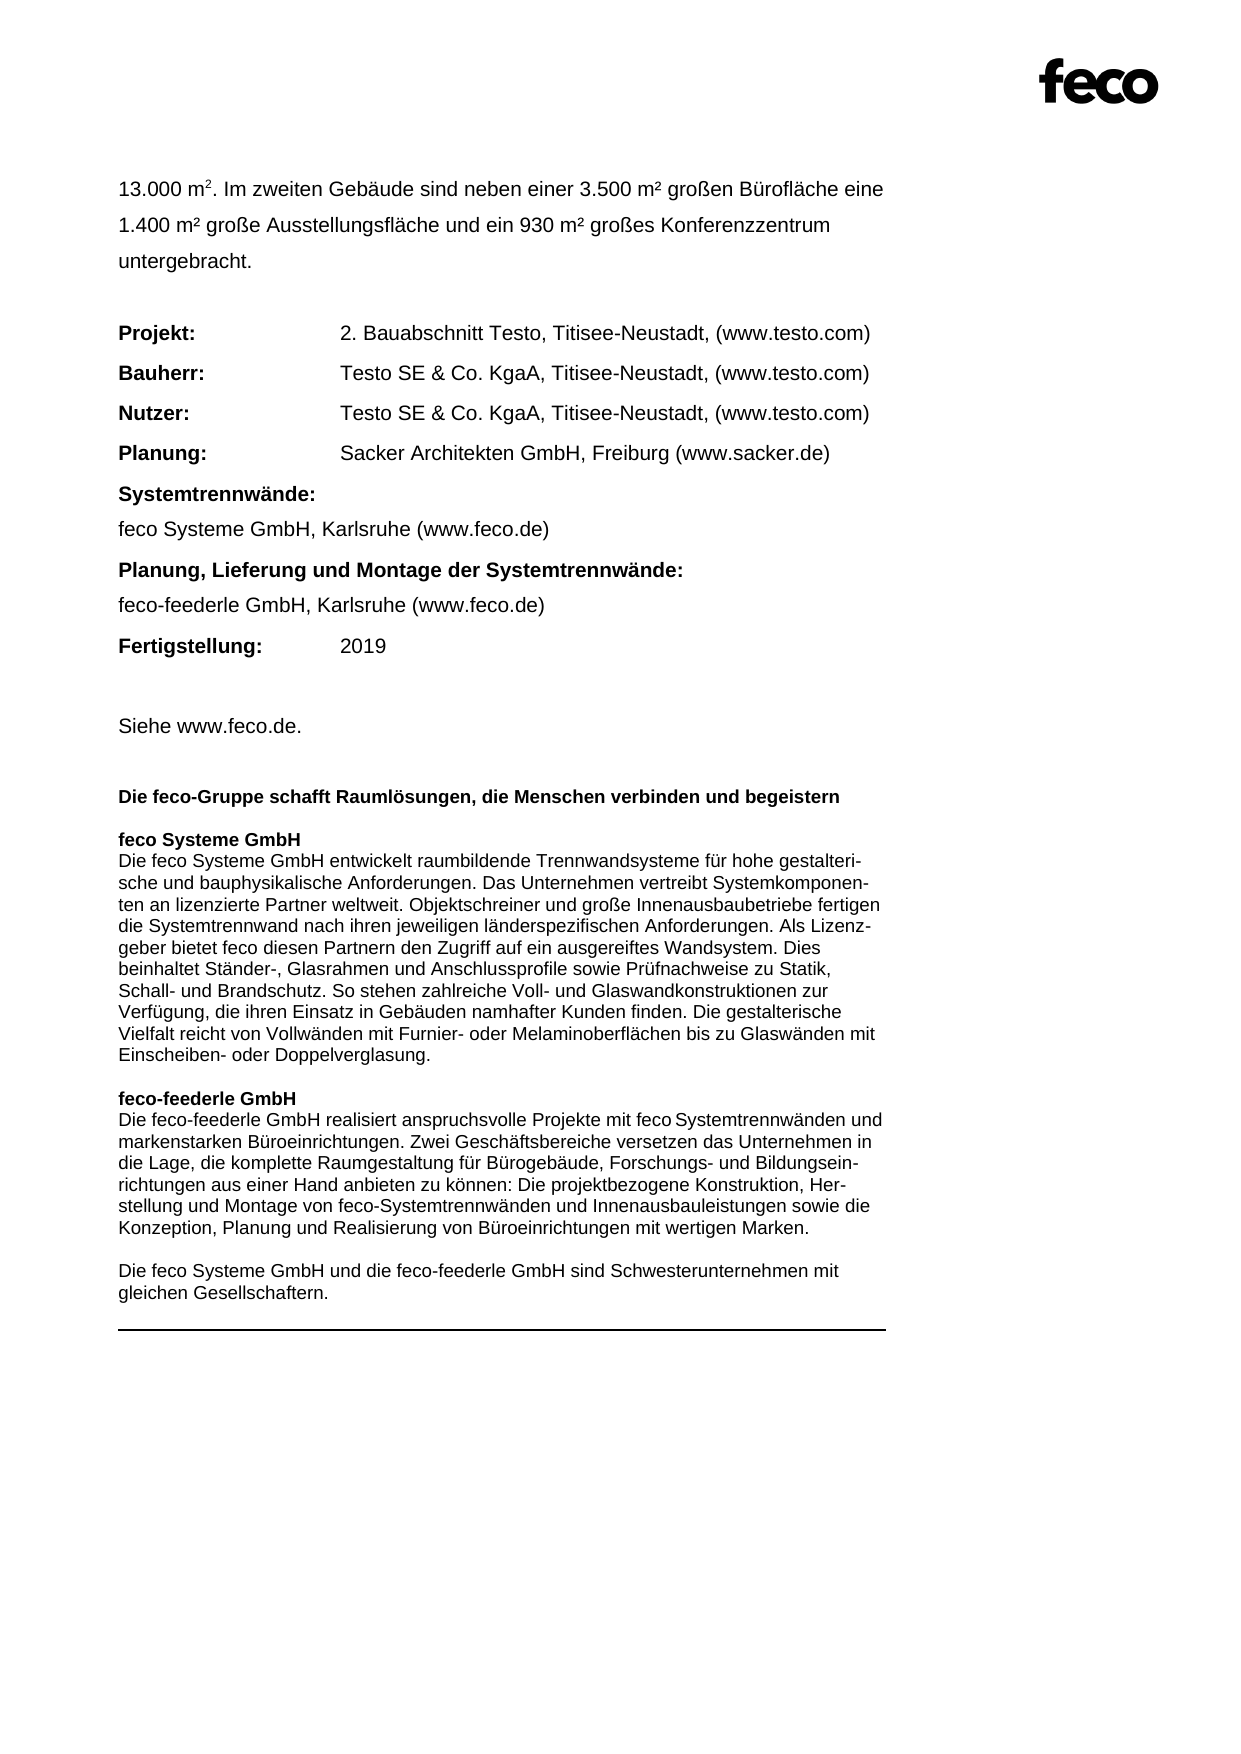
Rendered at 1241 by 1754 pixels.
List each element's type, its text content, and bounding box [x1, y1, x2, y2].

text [118, 177, 886, 273]
text Projekt: 2. Bauabschnitt Testo, Titisee-Neustadt, (www.testo.com) [118, 321, 886, 345]
text Die feco-Gruppe schafft Raumlösungen, die Menschen verbinden und begeistern [118, 786, 886, 807]
list Die feco-feederle GmbH realisiert anspruchsvolle Projekte mit feco Systemtrennwänden und markenstarken Büroeinrichtungen. Zwei Geschäftsbereiche versetzen das Unternehmen in die Lage, die komplette Raumgestaltung für Bürogebäude, Forschungs- und Bildungseinrichtungen aus einer Hand anbieten zu können: Die projektbezogene Konstruktion, Herstellung und Montage von feco-Systemtrennwänden und Innenausbauleistungen sowie die Konzeption, Planung und Realisierung von Büroeinrichtungen mit wertigen Marken. [118, 1109, 886, 1238]
text Die feco Systeme GmbH entwickelt raumbildende Trennwandsysteme für hohe gestalterische und bauphysikalische Anforderungen. Das Unternehmen vertreibt Systemkomponenten an lizenzierte Partner weltweit. Objektschreiner und große Innenausbaubetriebe fertigen die Systemtrennwand nach ihren jeweiligen länderspezifischen Anforderungen. Als Lizenzgeber bietet feco diesen Partnern den Zugriff auf ein ausgereiftes Wandsystem. Dies beinhaltet Ständer-, Glasrahmen und Anschlussprofile sowie Prüfnachweise zu Statik, Schall- und Brandschutz. So stehen zahlreiche Voll- und Glaswandkonstruktionen zur Verfügung, die ihren Einsatz in Gebäuden namhafter Kunden finden. Die gestalterische Vielfalt reicht von Vollwänden mit Furnier- oder Melaminoberflächen bis zu Glaswänden mit Einscheiben- oder Doppelverglasung. [118, 850, 886, 1066]
text Planung: Sacker Architekten GmbH, Freiburg (www.sacker.de) [118, 441, 886, 465]
list Systemtrennwände: feco Systeme GmbH, Karlsruhe (www.feco.de) [118, 481, 886, 541]
list Planung, Lieferung und Montage der Systemtrennwände: feco-feederle GmbH, Karlsruhe (www.feco.de) [118, 557, 886, 617]
subtitle feco Systeme GmbH [118, 829, 886, 850]
list Fertigstellung: 2019 [118, 633, 886, 657]
subtitle feco-feederle GmbH [118, 1087, 886, 1109]
list Die feco Systeme GmbH und die feco-feederle GmbH sind Schwesterunternehmen mit gleichen Gesellschaftern. [118, 1260, 886, 1303]
picture [1025, 0, 1241, 1754]
text Bauherr: Testo SE & Co. KgaA, Titisee-Neustadt, (www.testo.com) [118, 361, 886, 385]
text Nutzer: Testo SE & Co. KgaA, Titisee-Neustadt, (www.testo.com) [118, 401, 886, 425]
text Siehe www.feco.de. [118, 714, 886, 738]
